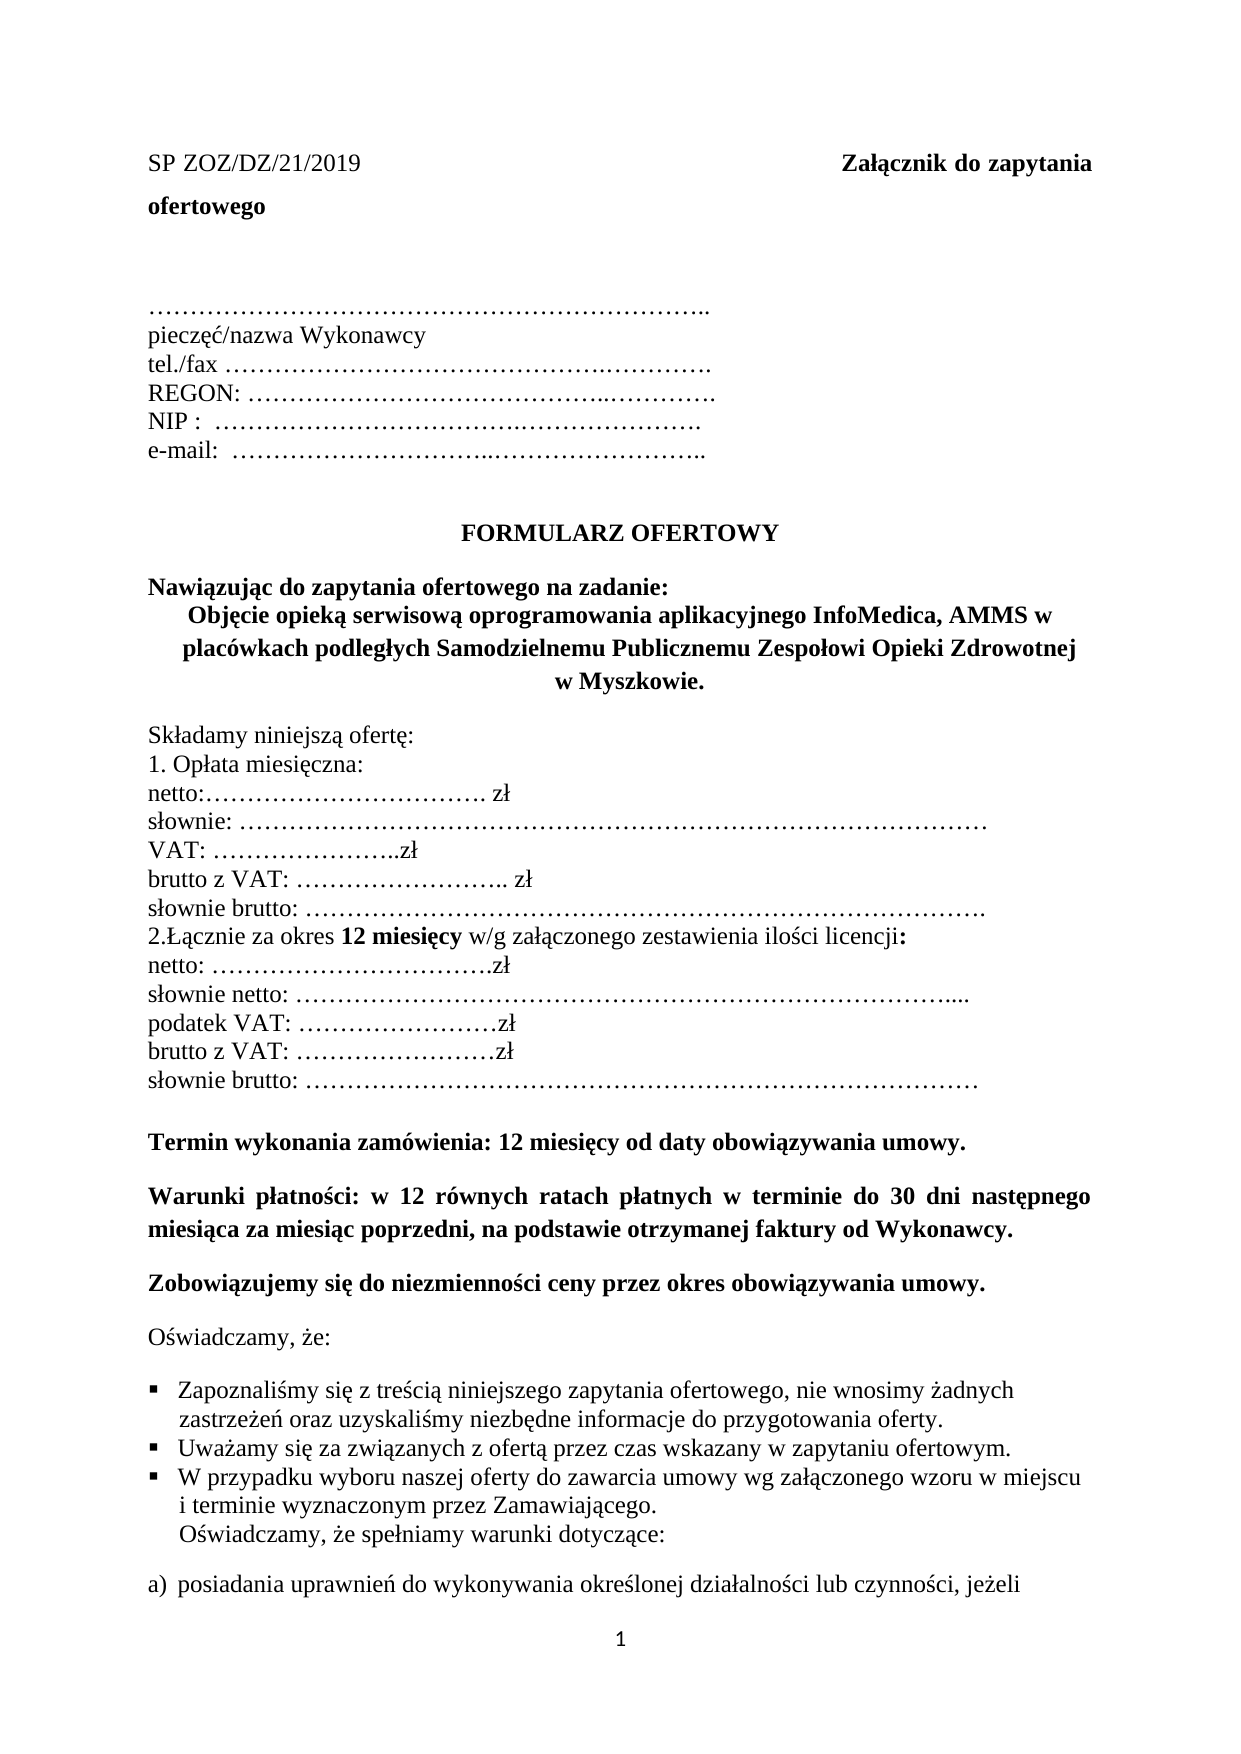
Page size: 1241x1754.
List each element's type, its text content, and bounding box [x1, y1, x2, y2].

text słownie: ……………………………………………………………………………… [148, 806, 1093, 835]
list Uważamy się za związanych z ofertą przez czas wskazany w zapytaniu ofertowym. [148, 1433, 1093, 1462]
list Zapoznaliśmy się z treścią niniejszego zapytania ofertowego, nie wnosimy żadnych [148, 1375, 1093, 1404]
text VAT: …………………..zł [148, 835, 1093, 864]
text Warunki płatności: w 12 równych ratach płatnych w terminie do 30 dni następnego miesiąca za miesiąc poprzedni, na podstawie otrzymanej faktury od Wykonawcy. [148, 1181, 1093, 1243]
text NIP : ……………………………….…………………. [148, 406, 1093, 435]
list posiadania uprawnień do wykonywania określonej działalności lub czynności, jeżeli [148, 1569, 1093, 1597]
text słownie brutto: ………………………………………………………………………. [148, 893, 1093, 921]
text Objęcie opieką serwisową oprogramowania aplikacyjnego InfoMedica, AMMS w placówkach podległych Samodzielnemu Publicznemu Zespołowi Opieki Zdrowotnej w Myszkowie. [148, 600, 1093, 695]
text brutto z VAT: …………………….. zł [148, 864, 1093, 893]
text e-mail: …………………………..…………………….. [148, 435, 1093, 464]
text Oświadczamy, że spełniamy warunki dotyczące: [148, 1519, 1093, 1548]
text FORMULARZ OFERTOWY [148, 518, 1093, 546]
list W przypadku wyboru naszej oferty do zawarcia umowy wg załączonego wzoru w miejscu [148, 1462, 1093, 1490]
text słownie netto: …………………………………………………………………….... [148, 979, 1093, 1008]
text pieczęć/nazwa Wykonawcy [148, 320, 1093, 349]
text Zobowiązujemy się do niezmienności ceny przez okres obowiązywania umowy. [148, 1268, 1093, 1296]
text netto:……………………………. zł [148, 778, 1093, 806]
text SP ZOZ/DZ/21/2019 Załącznik do zapytania ofertowego [148, 148, 1093, 219]
text netto: …………………………….zł [148, 950, 1093, 979]
text 2.Łącznie za okres 12 miesięcy w/g załączonego zestawienia ilości licencji: [148, 921, 1093, 950]
text ………………………………………………………….. [148, 291, 1093, 320]
text słownie brutto: ……………………………………………………………………… [148, 1065, 1093, 1094]
text podatek VAT: ……………………zł [148, 1008, 1093, 1036]
text Oświadczamy, że: [148, 1322, 1093, 1350]
text Nawiązując do zapytania ofertowego na zadanie: [148, 572, 1093, 600]
text Termin wykonania zamówienia: 12 miesięcy od daty obowiązywania umowy. [148, 1127, 1093, 1156]
text zastrzeżeń oraz uzyskaliśmy niezbędne informacje do przygotowania oferty. [148, 1404, 1093, 1433]
text REGON: ……………………………………..…………. [148, 378, 1093, 406]
text Składamy niniejszą ofertę: [148, 720, 1093, 749]
text brutto z VAT: ……………………zł [148, 1036, 1093, 1065]
text 1. Opłata miesięczna: [148, 749, 1093, 778]
text i terminie wyznaczonym przez Zamawiającego. [148, 1490, 1093, 1519]
text tel./fax ……………………………………….…………. [148, 349, 1093, 378]
